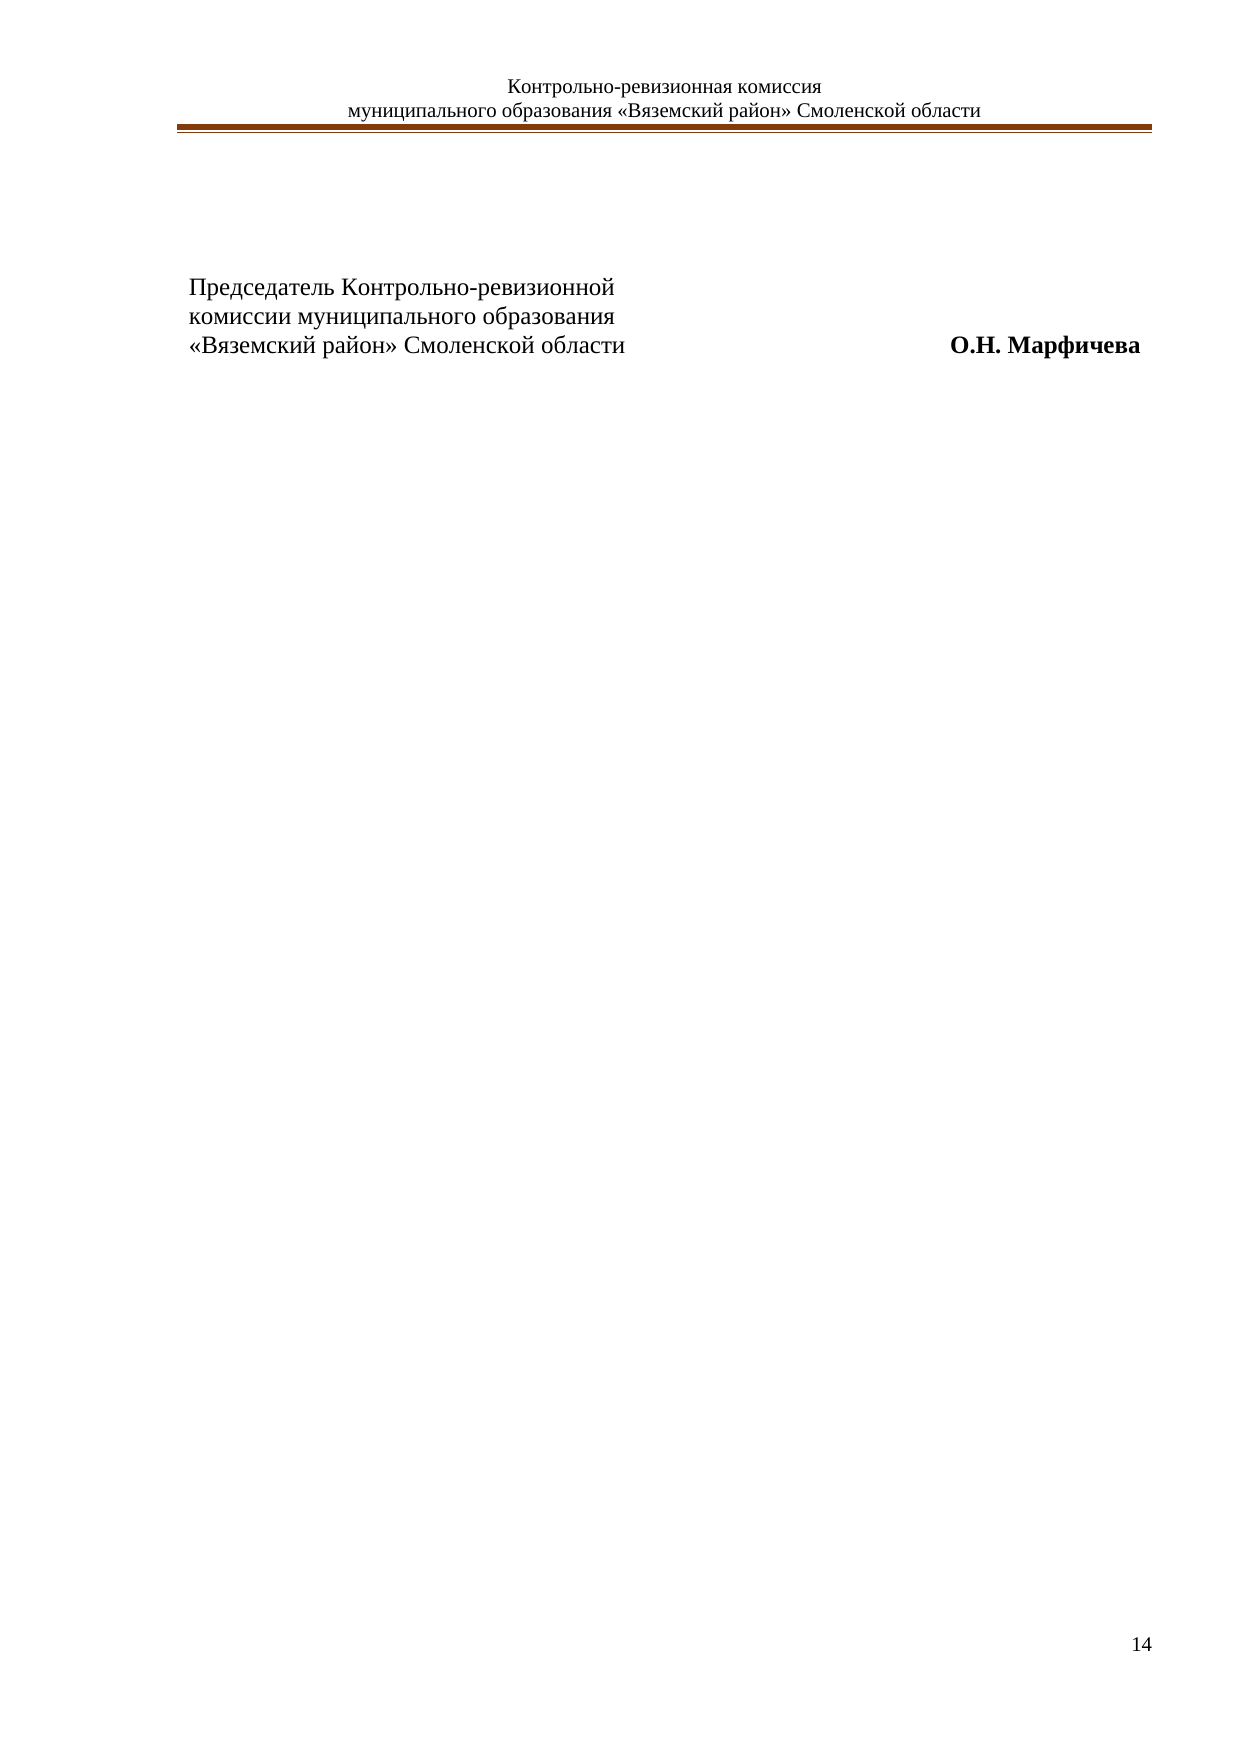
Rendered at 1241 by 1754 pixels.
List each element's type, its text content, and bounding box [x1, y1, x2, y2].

table_header О.Н. Марфичева [665, 273, 1152, 359]
table_header Председатель Контрольно-ревизионной комиссии муниципального образования «Вяземский район» Смоленской области [177, 273, 665, 359]
